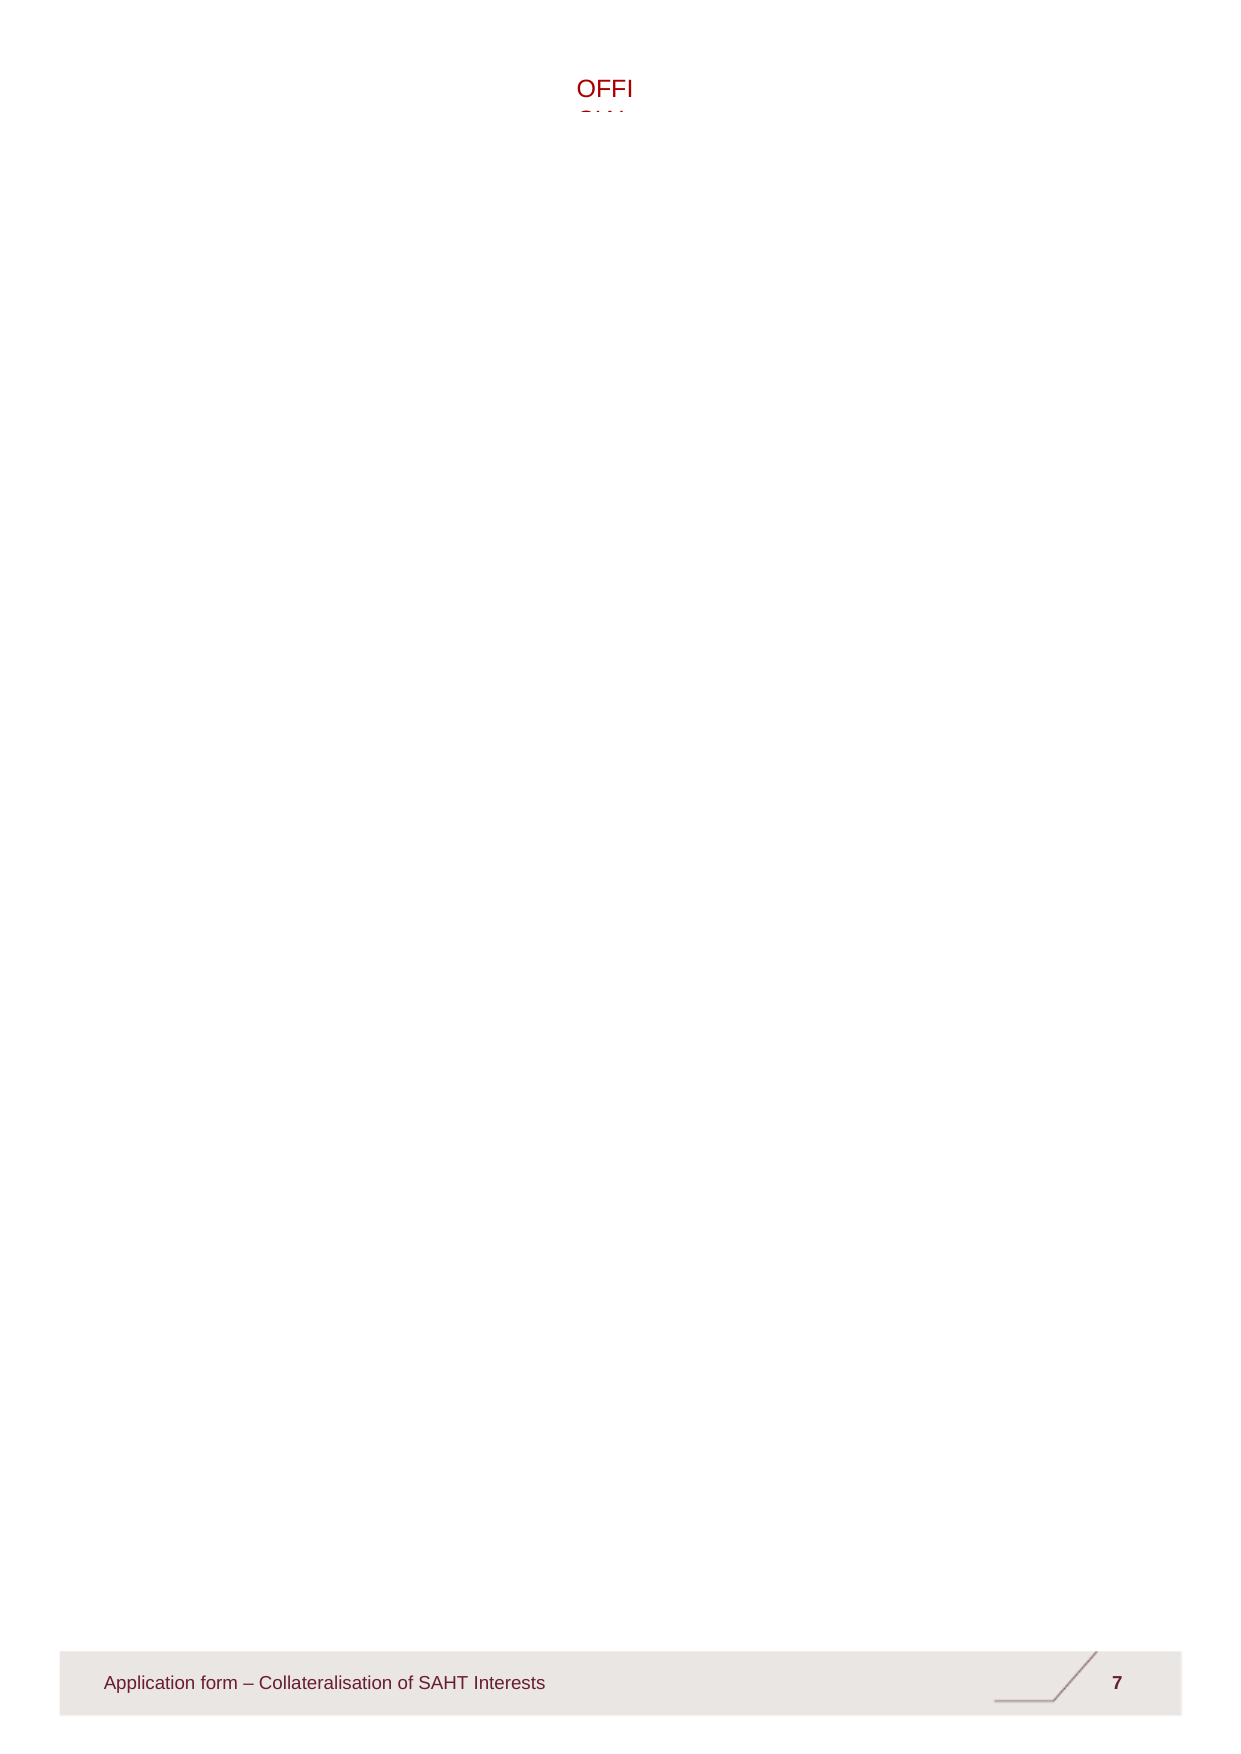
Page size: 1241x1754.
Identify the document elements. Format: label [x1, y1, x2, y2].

picture [0, 1613, 1241, 1754]
